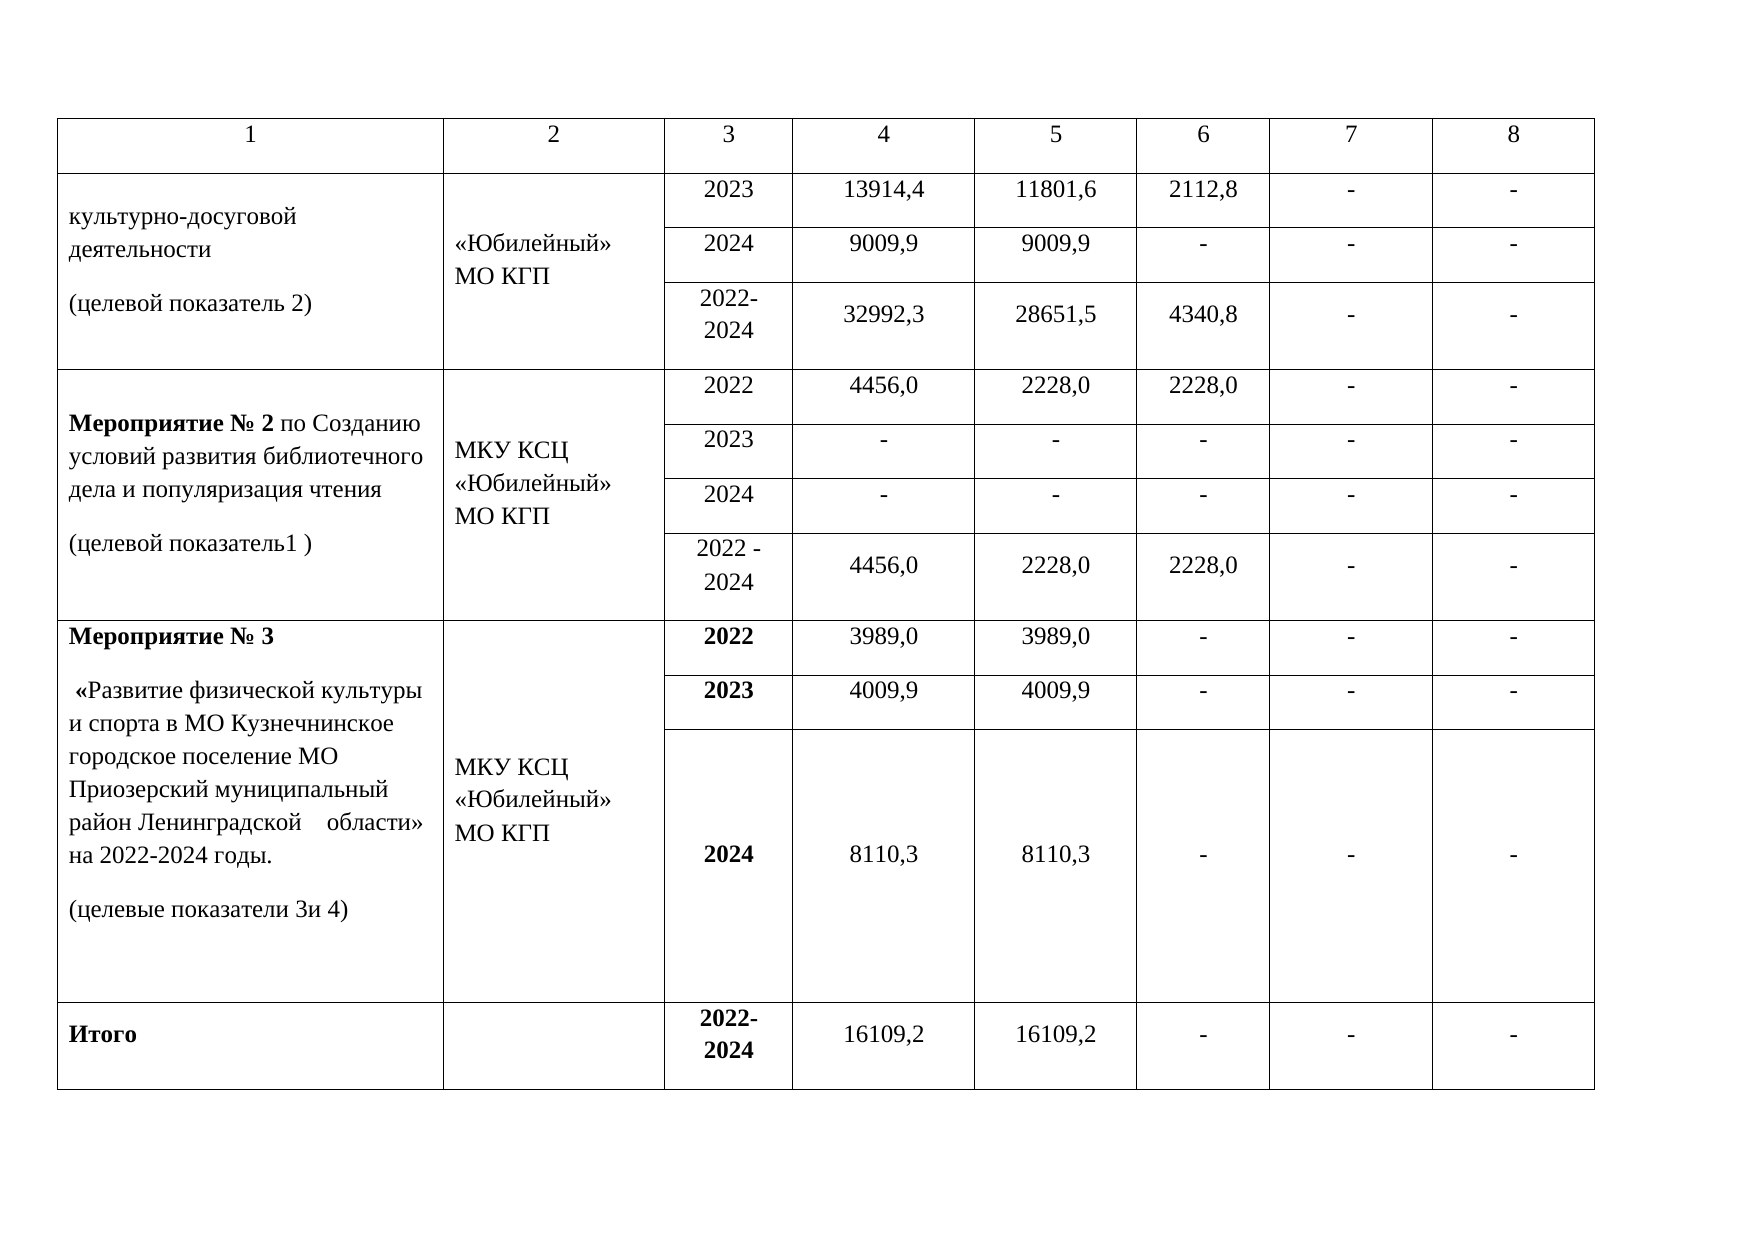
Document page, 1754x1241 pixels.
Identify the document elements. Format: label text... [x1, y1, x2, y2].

table_cell - [1270, 174, 1432, 227]
table_cell 32992,3 [793, 283, 974, 369]
table_cell 13914,4 [793, 174, 974, 227]
table_cell - [975, 479, 1136, 532]
table_cell 2022-2024 [665, 1003, 792, 1089]
table_cell МКУ КСЦ «Юбилейный» МО КГП [444, 370, 664, 620]
table_cell 9009,9 [975, 228, 1136, 282]
table_cell Итого [58, 1003, 443, 1089]
table_cell - [1270, 534, 1432, 620]
table_cell 11801,6 [975, 174, 1136, 227]
table_cell - [1270, 676, 1432, 729]
table_header 4 [793, 119, 974, 173]
table_cell 2228,0 [975, 534, 1136, 620]
table_cell - [1433, 425, 1594, 478]
table_cell 28651,5 [975, 283, 1136, 369]
table_cell 2023 [665, 174, 792, 227]
table_cell - [1270, 479, 1432, 532]
table_cell 2023 [665, 425, 792, 478]
table_header 8 [1433, 119, 1594, 173]
table_cell 2112,8 [1137, 174, 1269, 227]
table_cell 3989,0 [793, 621, 974, 674]
table_header 5 [975, 119, 1136, 173]
table_cell - [1137, 1003, 1269, 1089]
table_cell - [1137, 676, 1269, 729]
table_cell 16109,2 [975, 1003, 1136, 1089]
table_cell - [975, 425, 1136, 478]
table_cell - [1433, 621, 1594, 674]
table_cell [58, 174, 443, 369]
table_cell - [1137, 730, 1269, 1002]
table_cell 8110,3 [793, 730, 974, 1002]
table_header 1 [58, 119, 443, 173]
table_cell 4340,8 [1137, 283, 1269, 369]
table_cell - [1137, 425, 1269, 478]
table_cell - [1137, 621, 1269, 674]
table_cell 9009,9 [793, 228, 974, 282]
table_cell - [1433, 534, 1594, 620]
table_cell 2024 [665, 730, 792, 1002]
table_cell Мероприятие № 3 «Развитие физической культуры и спорта в МО Кузнечнинское городское поселение МО Приозерский муниципальный район Ленинградской области» на 2022-2024 годы. (целевые показатели 3и 4) [58, 621, 443, 1002]
table_cell 2023 [665, 676, 792, 729]
table_cell - [1270, 730, 1432, 1002]
table_cell 4456,0 [793, 370, 974, 423]
table_cell - [1433, 228, 1594, 282]
table_cell - [1433, 174, 1594, 227]
table_cell 2022-2024 [665, 283, 792, 369]
table_cell - [793, 425, 974, 478]
table_cell 8110,3 [975, 730, 1136, 1002]
table_cell 2228,0 [1137, 534, 1269, 620]
table_cell 2024 [665, 228, 792, 282]
table_cell МКУ КСЦ «Юбилейный» МО КГП [444, 174, 664, 369]
table_cell 2228,0 [1137, 370, 1269, 423]
table_cell - [1433, 730, 1594, 1002]
table_header 2 [444, 119, 664, 173]
table_cell - [1270, 425, 1432, 478]
table_cell [444, 1003, 664, 1089]
table_cell 2228,0 [975, 370, 1136, 423]
table_cell 4456,0 [793, 534, 974, 620]
table_header 3 [665, 119, 792, 173]
table_cell - [1137, 228, 1269, 282]
table_header 6 [1137, 119, 1269, 173]
table_cell Мероприятие № 2 по Созданию условий развития библиотечного дела и популяризация чтения (целевой показатель1 ) [58, 370, 443, 620]
table_cell - [1270, 370, 1432, 423]
table_cell 16109,2 [793, 1003, 974, 1089]
table_cell - [1433, 283, 1594, 369]
table_header 7 [1270, 119, 1432, 173]
table_cell - [1433, 479, 1594, 532]
table_cell 2022 - 2024 [665, 534, 792, 620]
table_cell 2022 [665, 621, 792, 674]
table_cell 4009,9 [793, 676, 974, 729]
table_cell - [1137, 479, 1269, 532]
table_cell - [793, 479, 974, 532]
table_cell - [1433, 370, 1594, 423]
table_cell - [1270, 621, 1432, 674]
table_cell - [1270, 1003, 1432, 1089]
table_cell - [1433, 676, 1594, 729]
table_cell 3989,0 [975, 621, 1136, 674]
table_cell - [1270, 283, 1432, 369]
table_cell 2022 [665, 370, 792, 423]
table_cell - [1433, 1003, 1594, 1089]
table_cell 2024 [665, 479, 792, 532]
table_cell 4009,9 [975, 676, 1136, 729]
table_cell МКУ КСЦ «Юбилейный» МО КГП [444, 621, 664, 1002]
table_cell - [1270, 228, 1432, 282]
